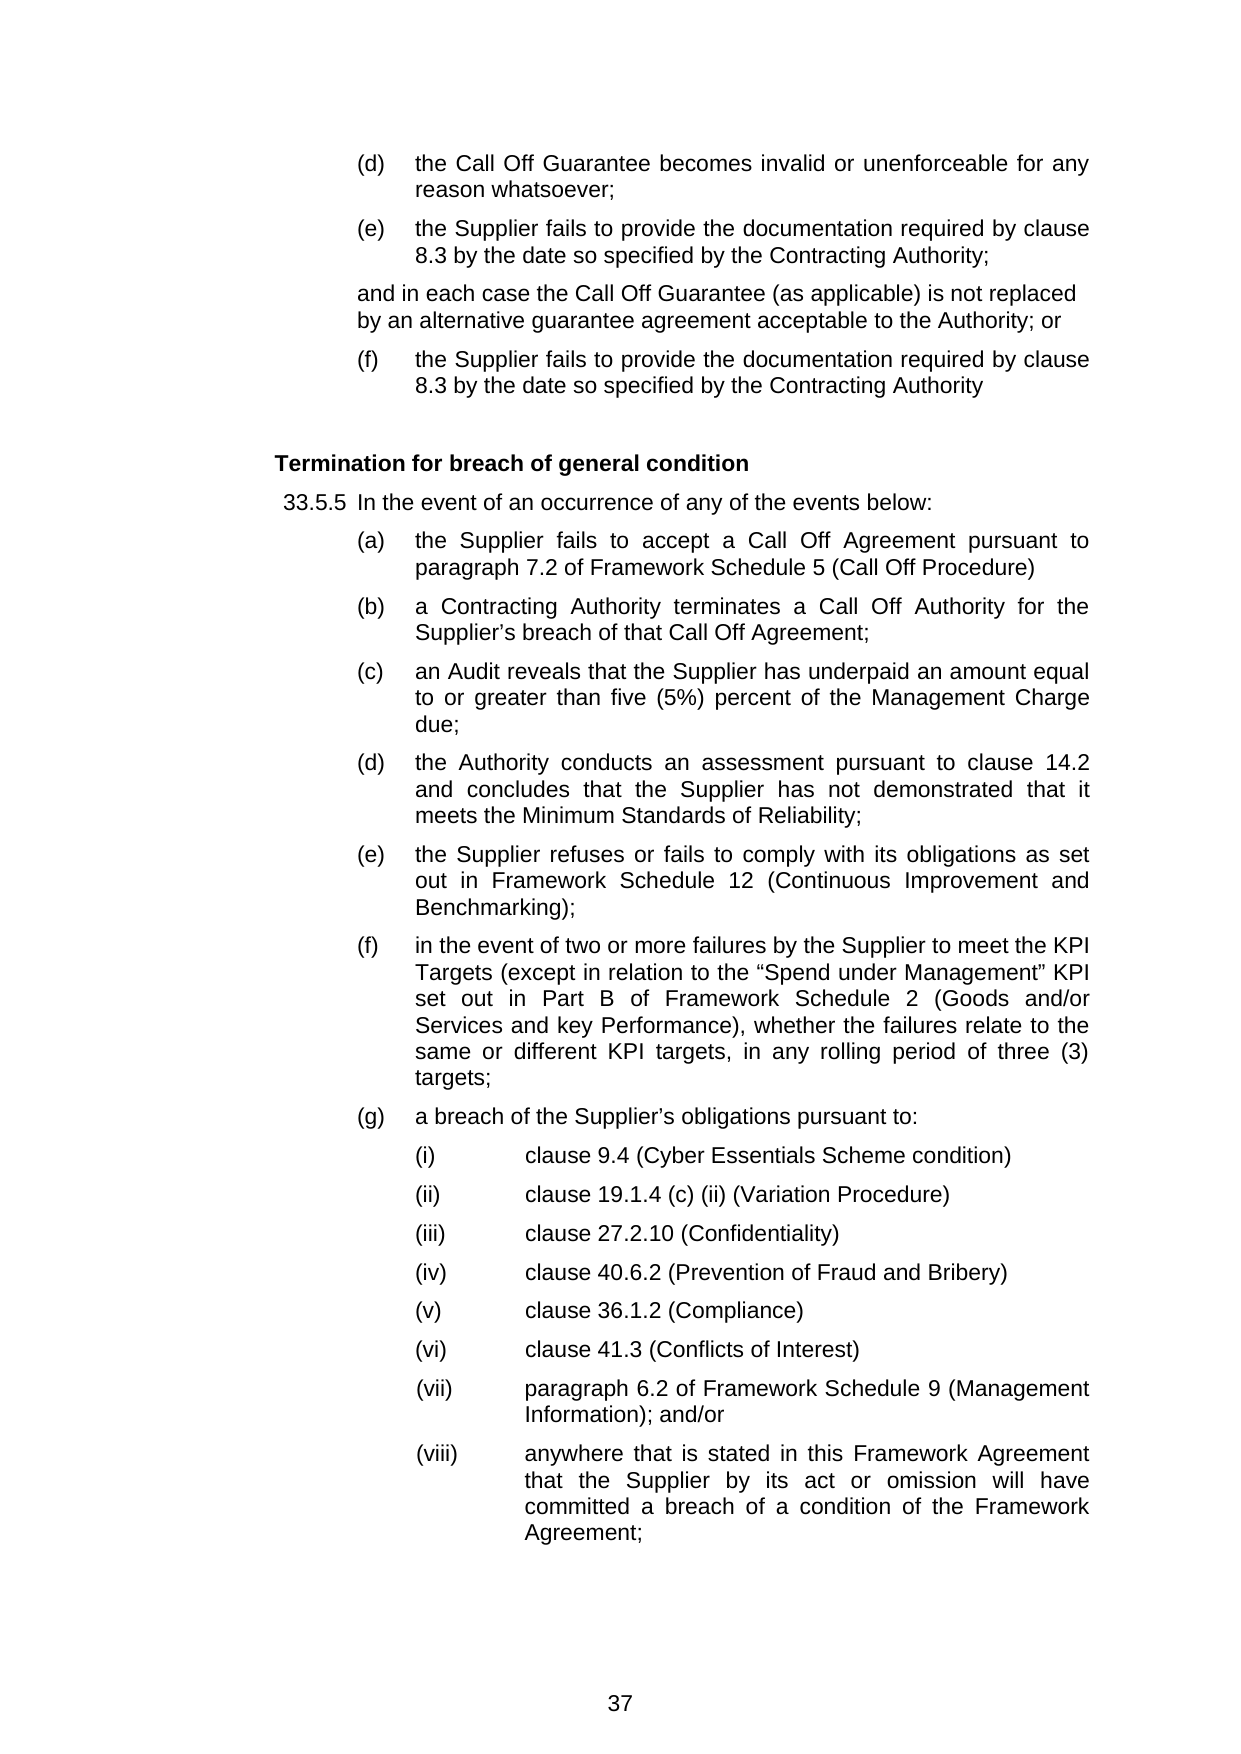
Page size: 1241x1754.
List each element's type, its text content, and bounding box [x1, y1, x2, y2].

subtitle (e) the Supplier fails to provide the documentation required by clause 8.3 by the date so specified by the Contracting Authority; [268, 215, 1090, 268]
subtitle (vii) paragraph 6.2 of Framework Schedule 9 (Management Information); and/or [268, 1375, 1090, 1428]
subtitle (f) the Supplier fails to provide the documentation required by clause 8.3 by the date so specified by the Contracting Authority [268, 346, 1090, 398]
subtitle (viii) anywhere that is stated in this Framework Agreement that the Supplier by its act or omission will have committed a breach of a condition of the Framework Agreement; [268, 1440, 1090, 1546]
subtitle (b) a Contracting Authority terminates a Call Off Authority for the Supplier’s breach of that Call Off Agreement; [268, 593, 1090, 645]
subtitle Termination for breach of general condition [268, 450, 1090, 476]
subtitle (d) the Call Off Guarantee becomes invalid or unenforceable for any reason whatsoever; [268, 150, 1090, 203]
subtitle (g) a breach of the Supplier’s obligations pursuant to: [268, 1103, 1090, 1129]
subtitle 33.5.5 In the event of an occurrence of any of the events below: [268, 488, 1090, 515]
subtitle (ii) clause 19.1.4 (c) (ii) (Variation Procedure) [268, 1181, 1090, 1207]
subtitle (i) clause 9.4 (Cyber Essentials Scheme condition) [268, 1142, 1090, 1168]
subtitle and in each case the Call Off Guarantee (as applicable) is not replaced [268, 280, 1090, 307]
subtitle (f) in the event of two or more failures by the Supplier to meet the KPI Targets (except in relation to the “Spend under Management” KPI set out in Part B of Framework Schedule 2 (Goods and/or Services and key Performance), whether the failures relate to the same or different KPI targets, in any rolling period of three (3) targets; [268, 932, 1090, 1091]
subtitle (d) the Authority conducts an assessment pursuant to clause 14.2 and concludes that the Supplier has not demonstrated that it meets the Minimum Standards of Reliability; [268, 749, 1090, 828]
subtitle (vi) clause 41.3 (Conflicts of Interest) [268, 1336, 1090, 1363]
subtitle (iv) clause 40.6.2 (Prevention of Fraud and Bribery) [268, 1258, 1090, 1285]
subtitle (a) the Supplier fails to accept a Call Off Agreement pursuant to paragraph 7.2 of Framework Schedule 5 (Call Off Procedure) [268, 527, 1090, 580]
subtitle (v) clause 36.1.2 (Compliance) [268, 1297, 1090, 1324]
subtitle (iii) clause 27.2.10 (Confidentiality) [268, 1220, 1090, 1246]
subtitle by an alternative guarantee agreement acceptable to the Authority; or [268, 307, 1090, 333]
subtitle (e) the Supplier refuses or fails to comply with its obligations as set out in Framework Schedule 12 (Continuous Improvement and Benchmarking); [268, 841, 1090, 920]
subtitle (c) an Audit reveals that the Supplier has underpaid an amount equal to or greater than five (5%) percent of the Management Charge due; [268, 658, 1090, 737]
